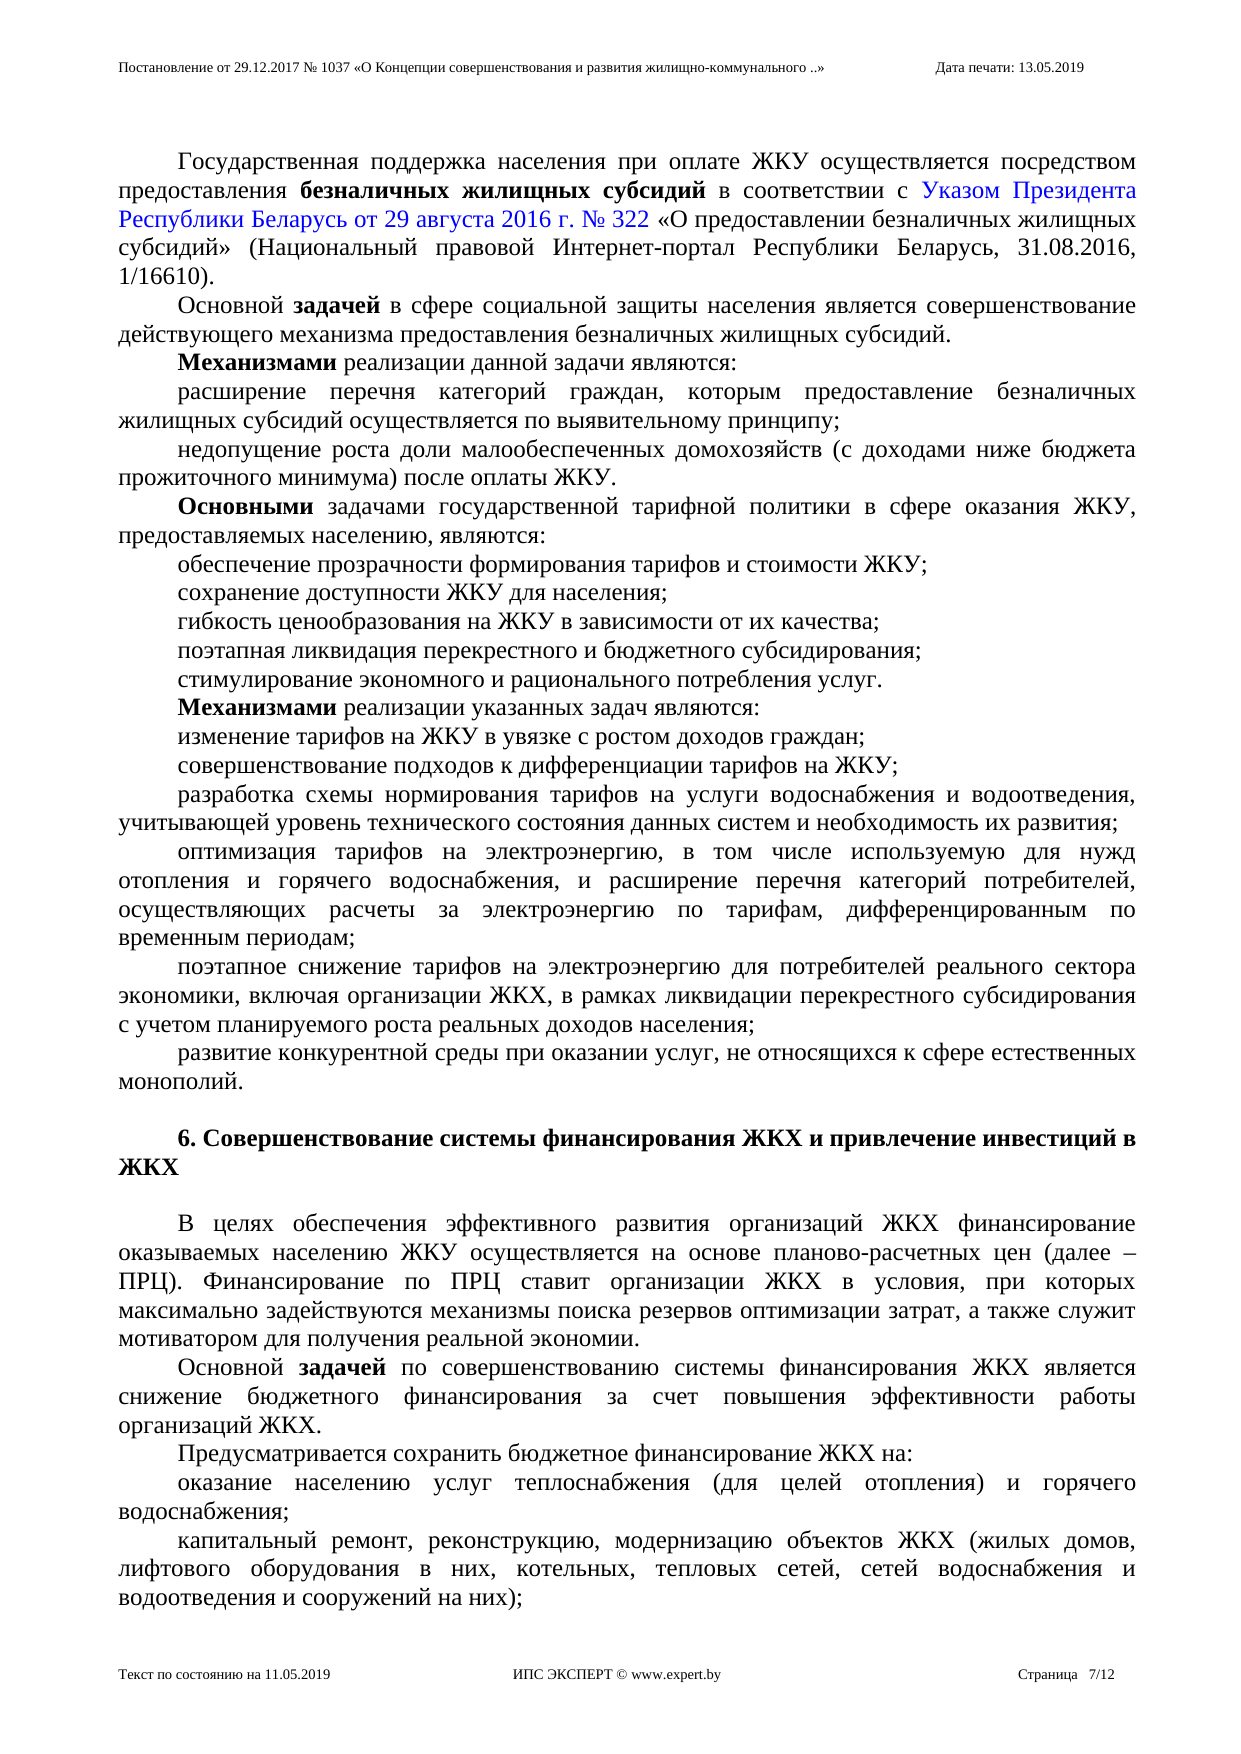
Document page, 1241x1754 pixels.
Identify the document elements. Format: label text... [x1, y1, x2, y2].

text сохранение доступности ЖКУ для населения; [118, 577, 1137, 606]
text В целях обеспечения эффективного развития организаций ЖКХ финансирование оказываемых населению ЖКУ осуществляется на основе планово-расчетных цен (далее – ПРЦ). Финансирование по ПРЦ ставит организации ЖКХ в условия, при которых максимально задействуются механизмы поиска резервов оптимизации затрат, а также служит мотиватором для получения реальной экономии. [118, 1208, 1137, 1352]
text недопущение роста доли малообеспеченных домохозяйств (с доходами ниже бюджета прожиточного минимума) после оплаты ЖКУ. [118, 434, 1137, 491]
text разработка схемы нормирования тарифов на услуги водоснабжения и водоотведения, учитывающей уровень технического состояния данных систем и необходимость их развития; [118, 779, 1137, 836]
text расширение перечня категорий граждан, которым предоставление безналичных жилищных субсидий осуществляется по выявительному принципу; [118, 376, 1137, 434]
text совершенствование подходов к дифференциации тарифов на ЖКУ; [118, 750, 1137, 779]
text Государственная поддержка населения при оплате ЖКУ осуществляется посредством предоставления безналичных жилищных субсидий в соответствии с Указом Президента Республики Беларусь от 29 августа 2016 г. № 322 «О предоставлении безналичных жилищных субсидий» (Национальный правовой Интернет-портал Республики Беларусь, 31.08.2016, 1/16610). [118, 146, 1137, 290]
text гибкость ценообразования на ЖКУ в зависимости от их качества; [118, 606, 1137, 635]
text Механизмами реализации данной задачи являются: [118, 347, 1137, 376]
text 6. Совершенствование системы финансирования ЖКХ и привлечение инвестиций в ЖКХ [118, 1123, 1137, 1180]
text капитальный ремонт, реконструкцию, модернизацию объектов ЖКХ (жилых домов, лифтового оборудования в них, котельных, тепловых сетей, сетей водоснабжения и водоотведения и сооружений на них); [118, 1525, 1137, 1611]
text поэтапное снижение тарифов на электроэнергию для потребителей реального сектора экономики, включая организации ЖКХ, в рамках ликвидации перекрестного субсидирования с учетом планируемого роста реальных доходов населения; [118, 951, 1137, 1037]
text Предусматривается сохранить бюджетное финансирование ЖКХ на: [118, 1438, 1137, 1467]
text Основной задачей по совершенствованию системы финансирования ЖКХ является снижение бюджетного финансирования за счет повышения эффективности работы организаций ЖКХ. [118, 1352, 1137, 1438]
text изменение тарифов на ЖКУ в увязке с ростом доходов граждан; [118, 721, 1137, 750]
text стимулирование экономного и рационального потребления услуг. [118, 664, 1137, 692]
text оптимизация тарифов на электроэнергию, в том числе используемую для нужд отопления и горячего водоснабжения, и расширение перечня категорий потребителей, осуществляющих расчеты за электроэнергию по тарифам, дифференцированным по временным периодам; [118, 836, 1137, 951]
text Основной задачей в сфере социальной защиты населения является совершенствование действующего механизма предоставления безналичных жилищных субсидий. [118, 290, 1137, 347]
text обеспечение прозрачности формирования тарифов и стоимости ЖКУ; [118, 549, 1137, 577]
text Основными задачами государственной тарифной политики в сфере оказания ЖКУ, предоставляемых населению, являются: [118, 491, 1137, 549]
text Механизмами реализации указанных задач являются: [118, 692, 1137, 721]
text оказание населению услуг теплоснабжения (для целей отопления) и горячего водоснабжения; [118, 1467, 1137, 1525]
text развитие конкурентной среды при оказании услуг, не относящихся к сфере естественных монополий. [118, 1037, 1137, 1095]
text поэтапная ликвидация перекрестного и бюджетного субсидирования; [118, 635, 1137, 664]
